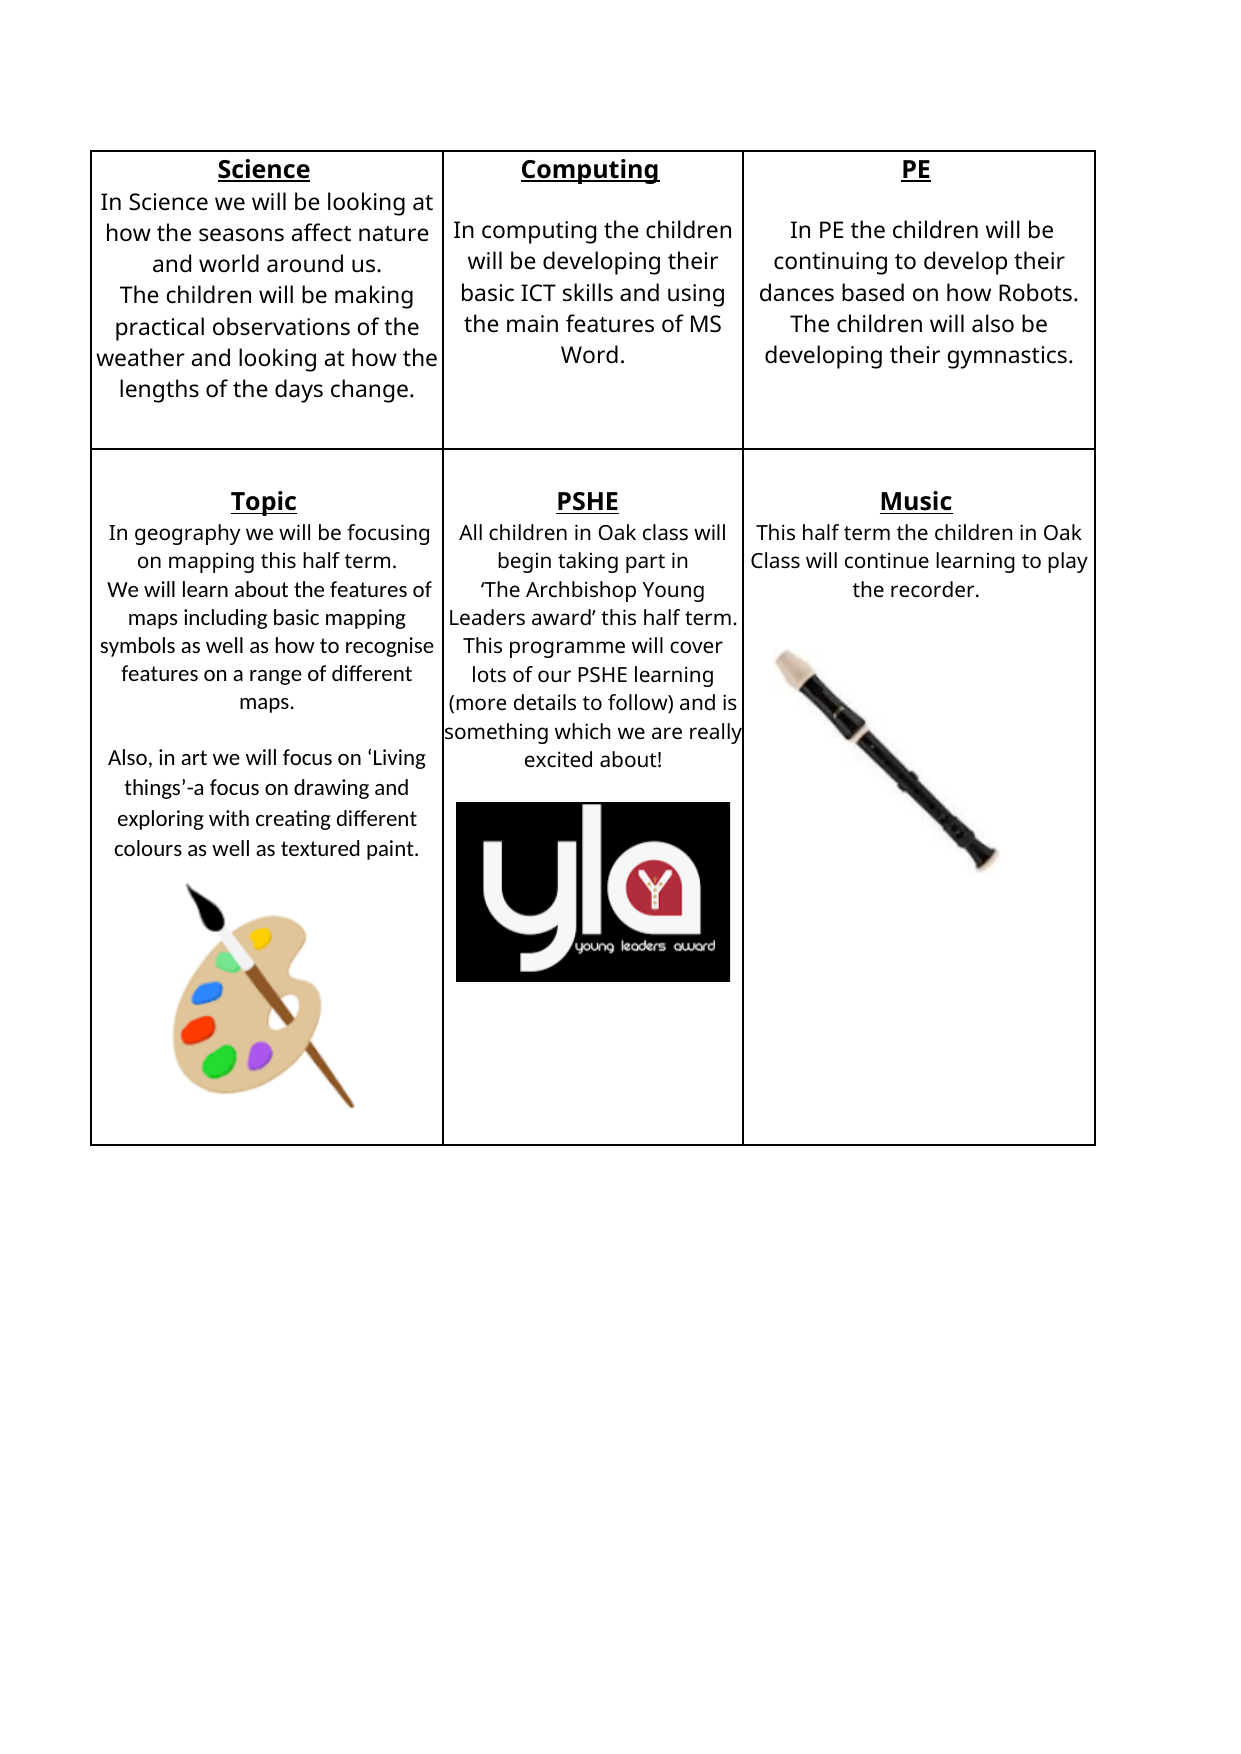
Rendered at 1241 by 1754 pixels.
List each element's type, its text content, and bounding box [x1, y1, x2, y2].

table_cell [444, 152, 742, 448]
table_cell Topic In geography we will be focusing on mapping this half term. We will learn about the features of maps including basic mapping symbols as well as how to recognise features on a range of different maps. Also, in art we will focus on ‘Living things’-a focus on drawing and exploring with creating different colours as well as textured paint. [92, 450, 442, 1144]
picture [456, 802, 730, 982]
table_cell Music This half term the children in Oak Class will continue learning to play the recorder. [744, 450, 1094, 1144]
picture [159, 880, 375, 1131]
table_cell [744, 152, 1094, 448]
picture [768, 648, 1005, 876]
table_cell PSHE All children in Oak class will begin taking part in ‘The Archbishop Young Leaders award’ this half term. This programme will cover lots of our PSHE learning (more details to follow) and is something which we are really excited about! [444, 450, 742, 1144]
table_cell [92, 152, 442, 448]
